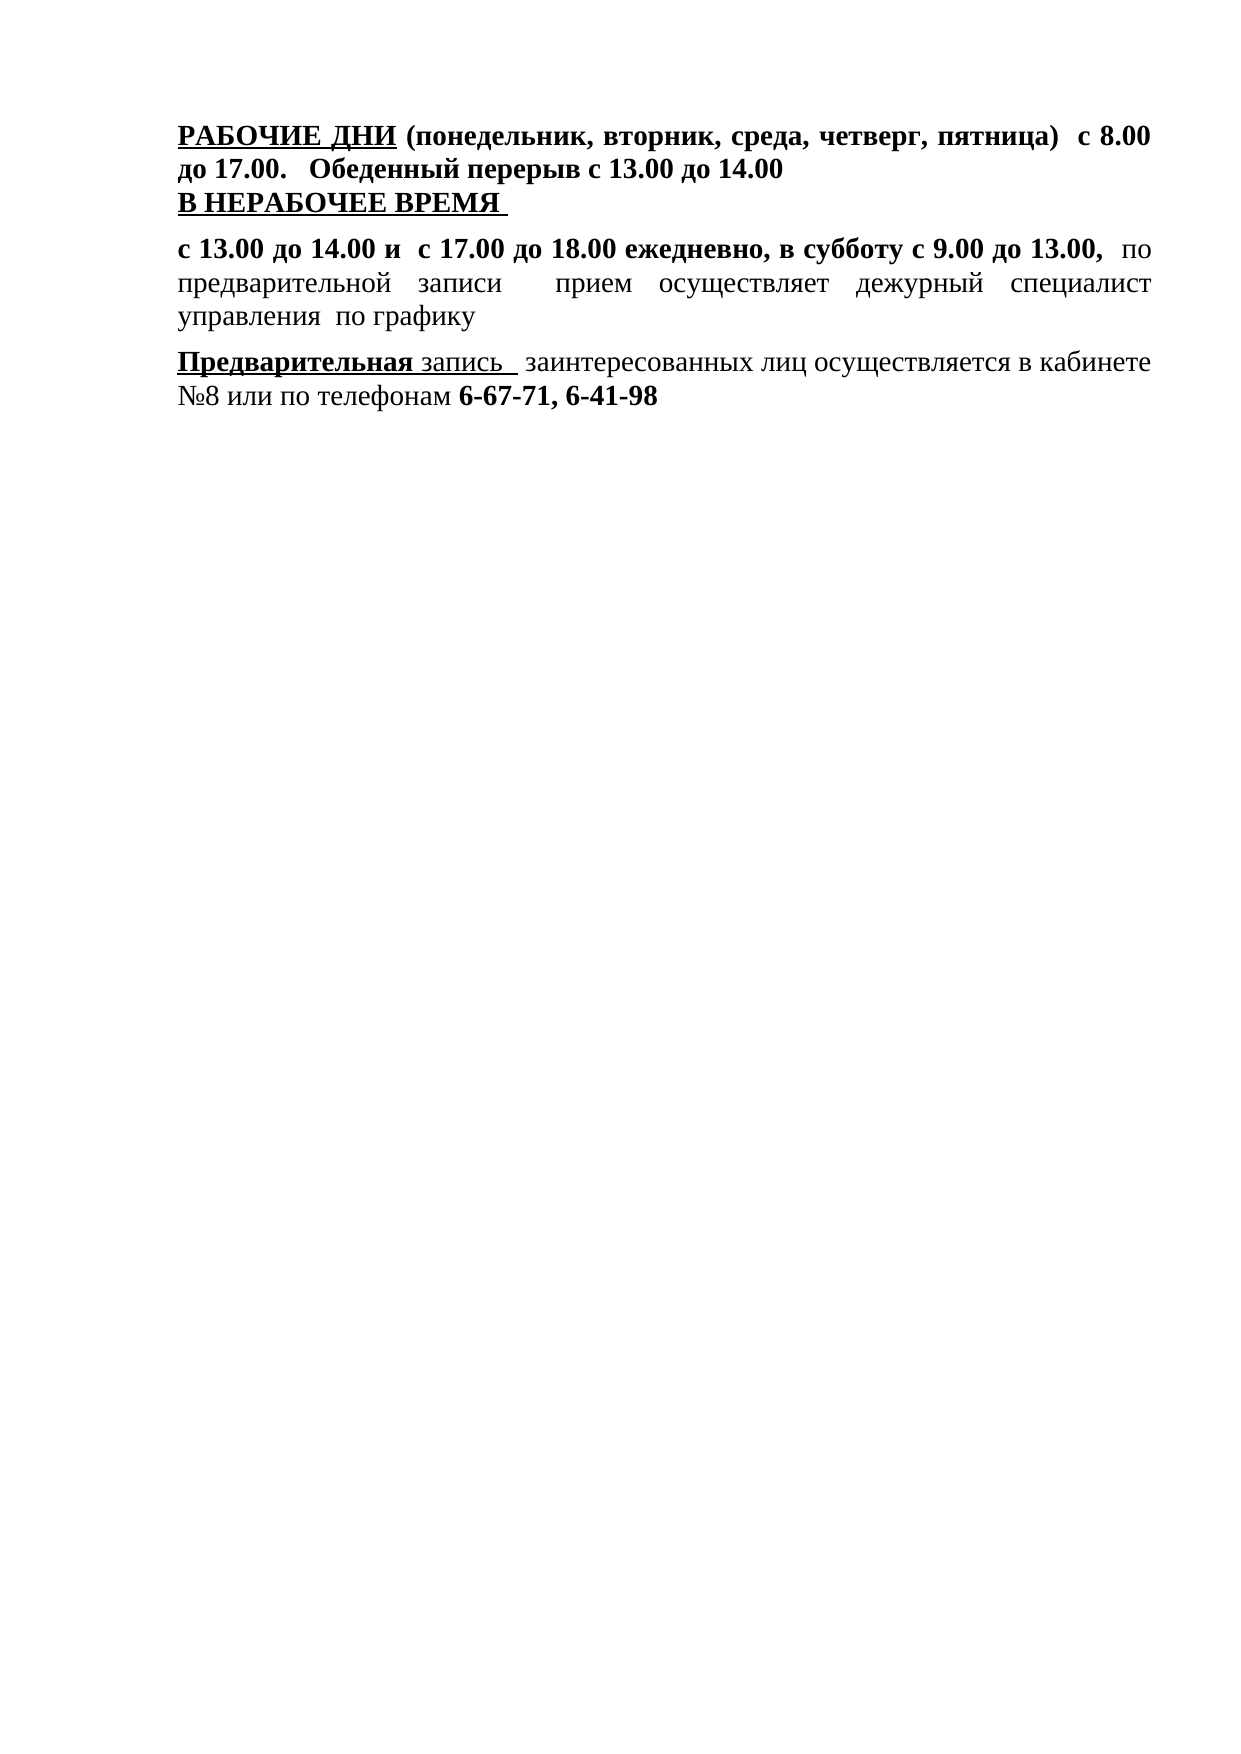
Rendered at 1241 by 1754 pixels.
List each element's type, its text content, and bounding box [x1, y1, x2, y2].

text с 13.00 до 14.00 и с 17.00 до 18.00 ежедневно, в субботу с 9.00 до 13.00, по предварительной записи прием осуществляет дежурный специалист управления по графику [177, 231, 1152, 332]
text РАБОЧИЕ ДНИ (понедельник, вторник, среда, четверг, пятница) с 8.00 до 17.00. Обеденный перерыв с 13.00 до 14.00 [177, 118, 1152, 185]
text В НЕРАБОЧЕЕ ВРЕМЯ [177, 185, 1152, 219]
text Предварительная запись заинтересованных лиц осуществляется в кабинете №8 или по телефонам 6-67-71, 6-41-98 [177, 344, 1152, 411]
